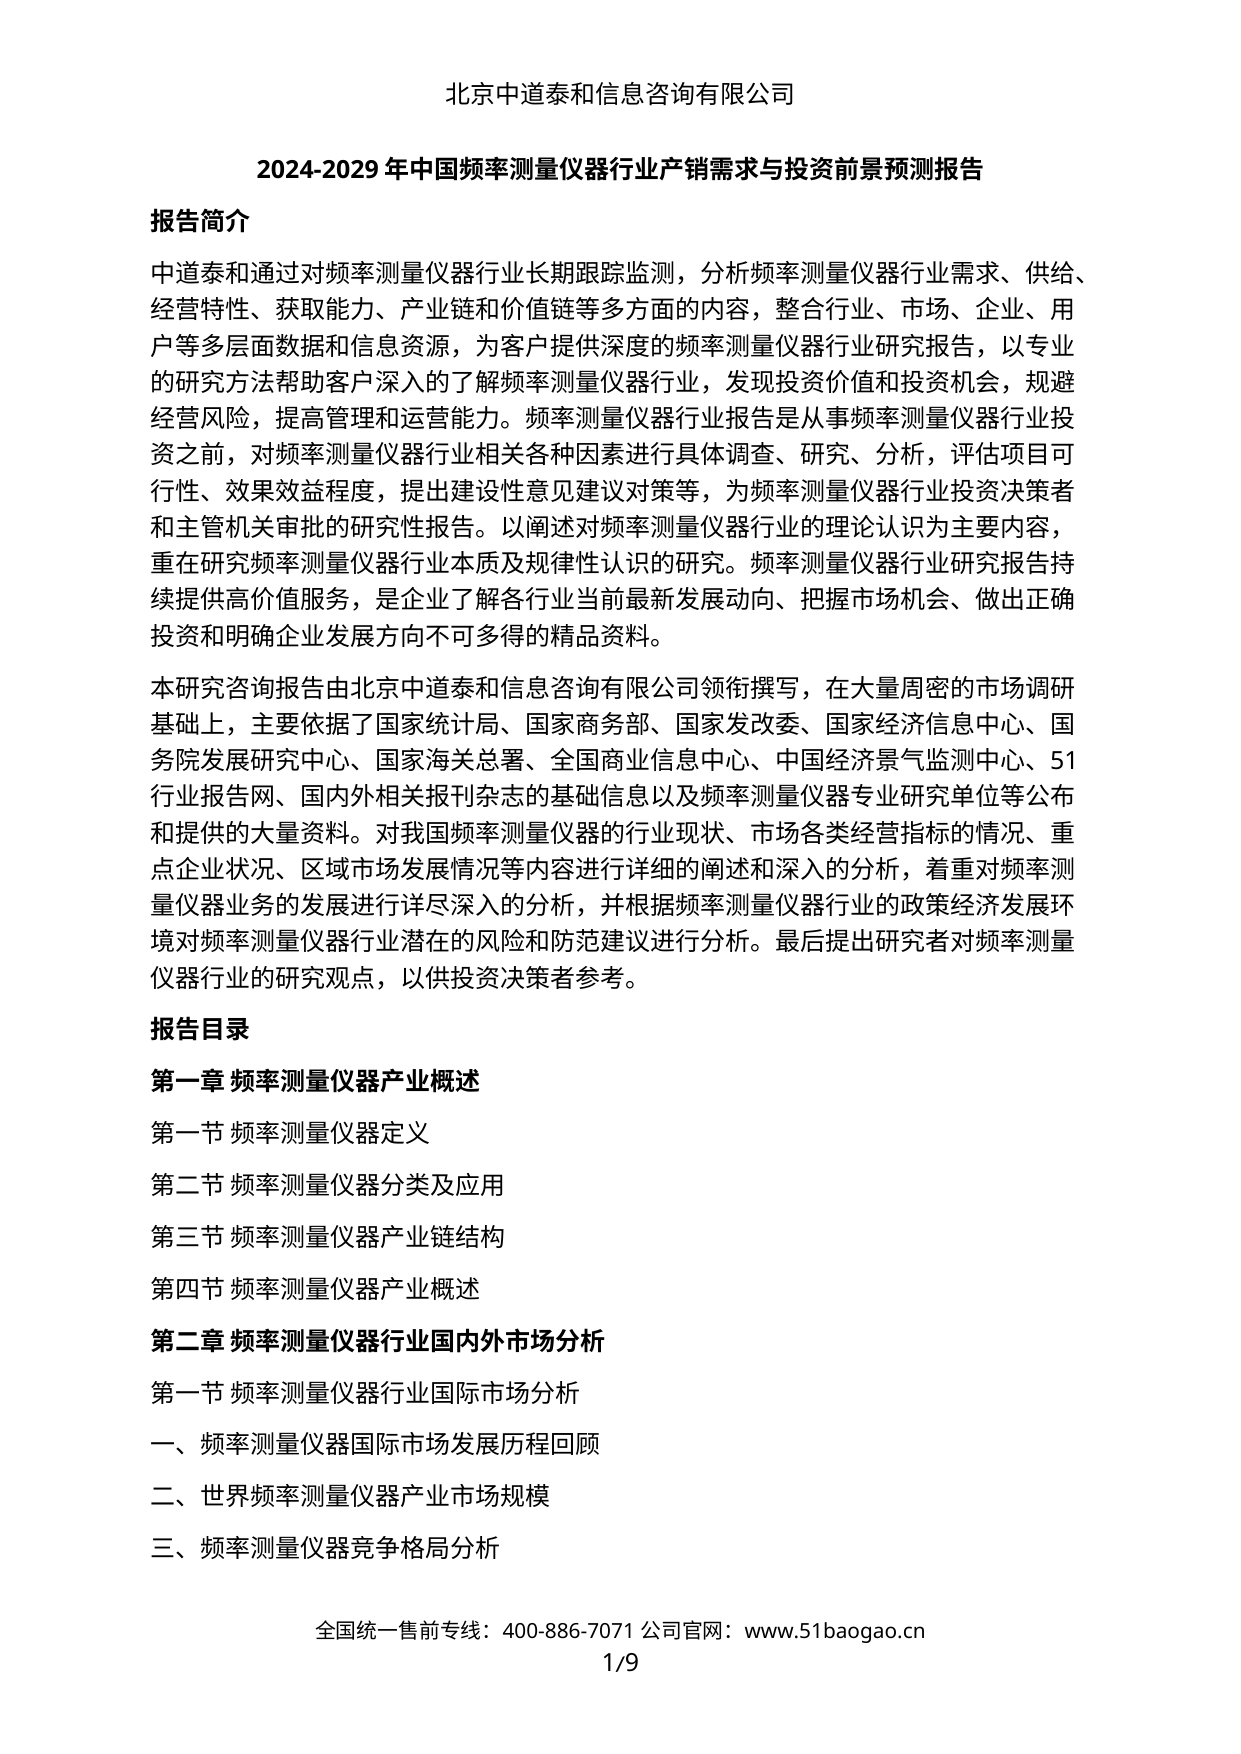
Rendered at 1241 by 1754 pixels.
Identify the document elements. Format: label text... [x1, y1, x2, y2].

text 第三节 频率测量仪器产业链结构 [150, 1217, 1090, 1254]
text 第二节 频率测量仪器分类及应用 [150, 1166, 1090, 1202]
text 第一节 频率测量仪器行业国际市场分析 [150, 1373, 1090, 1409]
text 报告目录 [150, 1010, 1090, 1046]
text 中道泰和通过对频率测量仪器行业长期跟踪监测，分析频率测量仪器行业需求、供给、经营特性、获取能力、产业链和价值链等多方面的内容，整合行业、市场、企业、用户等多层面数据和信息资源，为客户提供深度的频率测量仪器行业研究报告，以专业的研究方法帮助客户深入的了解频率测量仪器行业，发现投资价值和投资机会，规避经营风险，提高管理和运营能力。频率测量仪器行业报告是从事频率测量仪器行业投资之前，对频率测量仪器行业相关各种因素进行具体调查、研究、分析，评估项目可行性、效果效益程度，提出建设性意见建议对策等，为频率测量仪器行业投资决策者和主管机关审批的研究性报告。以阐述对频率测量仪器行业的理论认识为主要内容，重在研究频率测量仪器行业本质及规律性认识的研究。频率测量仪器行业研究报告持续提供高价值服务，是企业了解各行业当前最新发展动向、把握市场机会、做出正确投资和明确企业发展方向不可多得的精品资料。 [150, 254, 1090, 652]
text 一、频率测量仪器国际市场发展历程回顾 [150, 1425, 1090, 1461]
text 本研究咨询报告由北京中道泰和信息咨询有限公司领衔撰写，在大量周密的市场调研基础上，主要依据了国家统计局、国家商务部、国家发改委、国家经济信息中心、国务院发展研究中心、国家海关总署、全国商业信息中心、中国经济景气监测中心、51行业报告网、国内外相关报刊杂志的基础信息以及频率测量仪器专业研究单位等公布和提供的大量资料。对我国频率测量仪器的行业现状、市场各类经营指标的情况、重点企业状况、区域市场发展情况等内容进行详细的阐述和深入的分析，着重对频率测量仪器业务的发展进行详尽深入的分析，并根据频率测量仪器行业的政策经济发展环境对频率测量仪器行业潜在的风险和防范建议进行分析。最后提出研究者对频率测量仪器行业的研究观点，以供投资决策者参考。 [150, 668, 1090, 994]
text 第二章 频率测量仪器行业国内外市场分析 [150, 1321, 1090, 1357]
text 报告简介 [150, 202, 1090, 238]
text 三、频率测量仪器竞争格局分析 [150, 1529, 1090, 1565]
text 2024-2029年中国频率测量仪器行业产销需求与投资前景预测报告 [150, 150, 1090, 186]
text 二、世界频率测量仪器产业市场规模 [150, 1477, 1090, 1513]
text 第一章 频率测量仪器产业概述 [150, 1062, 1090, 1098]
text 第一节 频率测量仪器定义 [150, 1114, 1090, 1150]
text 第四节 频率测量仪器产业概述 [150, 1269, 1090, 1306]
